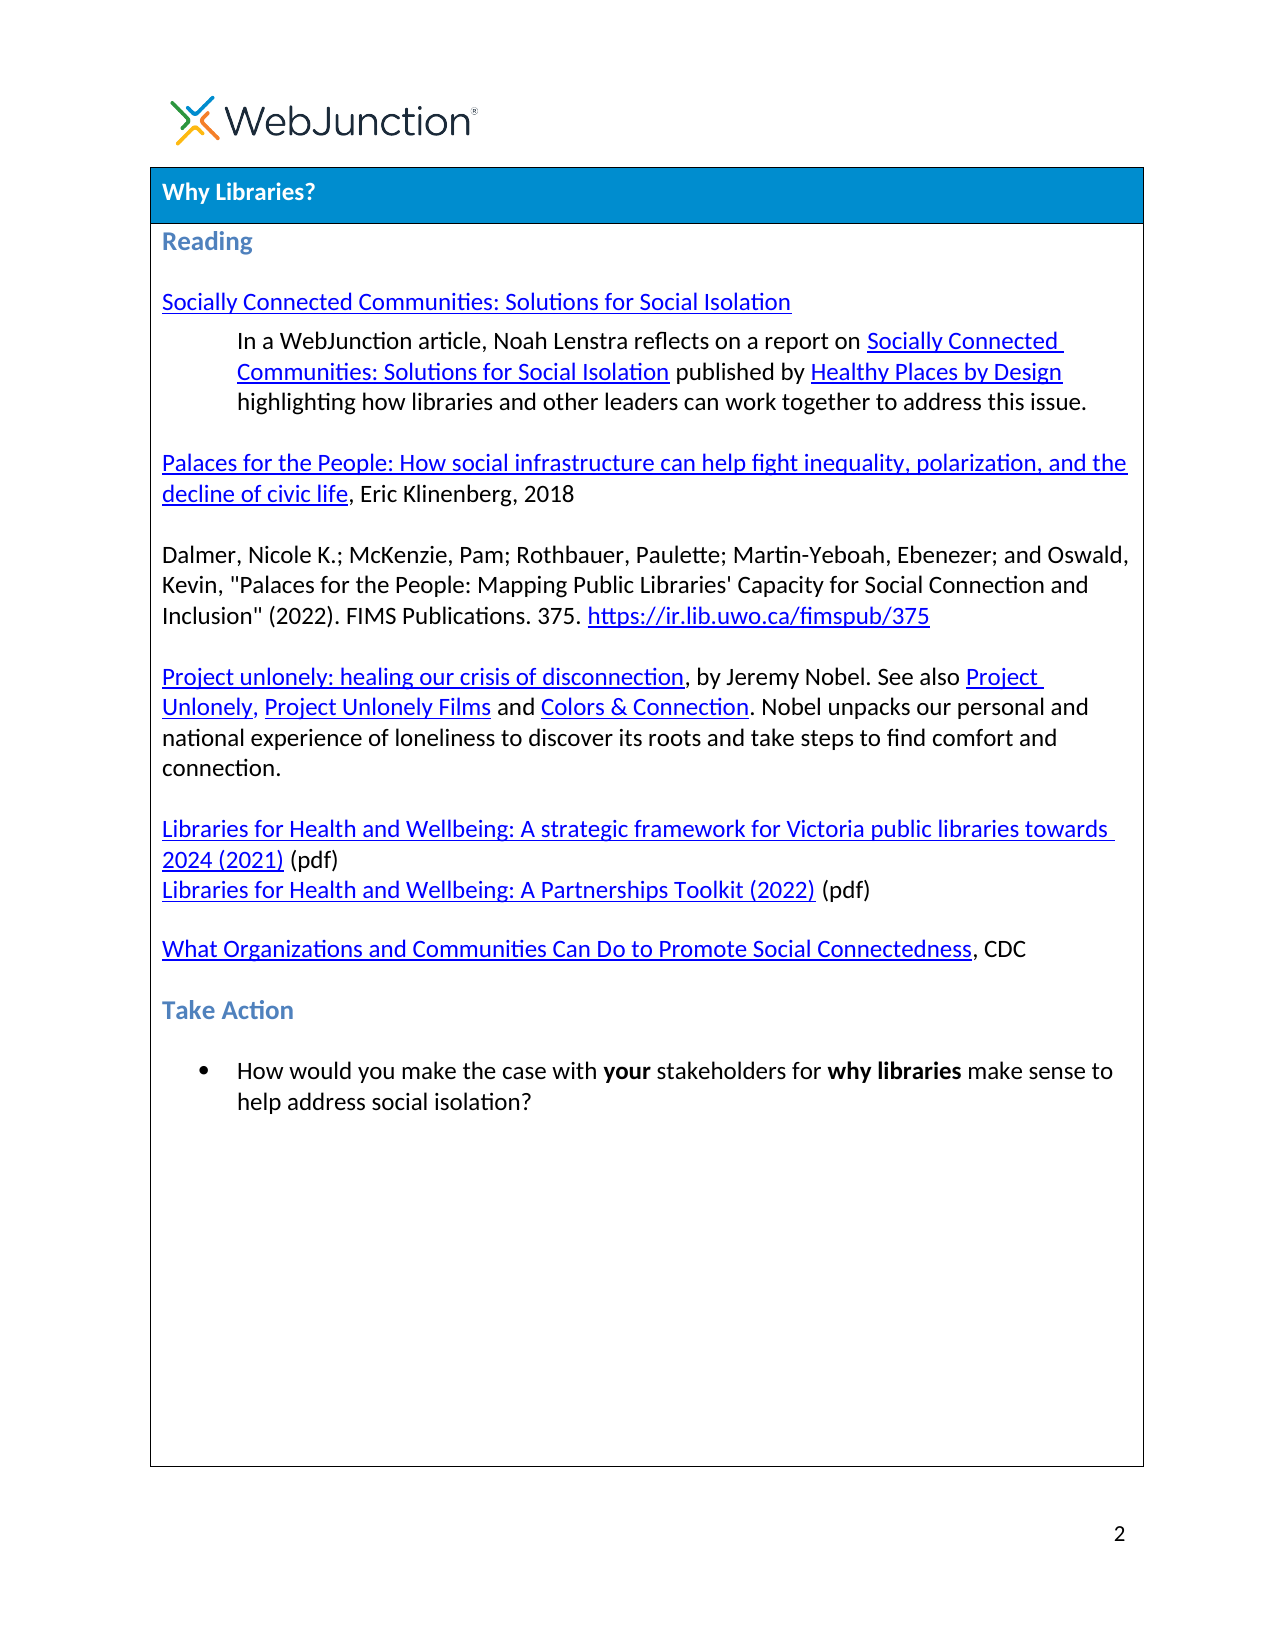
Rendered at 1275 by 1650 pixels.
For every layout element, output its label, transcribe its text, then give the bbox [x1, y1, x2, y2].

table_cell Why Libraries? [151, 168, 1143, 223]
table_cell Reading Socially Connected Communities: Solutions for Social Isolation In a WebJunction article, Noah Lenstra reflects on a report on Socially Connected Communities: Solutions for Social Isolation published by Healthy Places by Design highlighting how libraries and other leaders can work together to address this issue. Palaces for the People: How social infrastructure can help fight inequality, polarization, and the decline of civic life, Eric Klinenberg, 2018 Dalmer, Nicole K.; McKenzie, Pam; Rothbauer, Paulette; Martin-Yeboah, Ebenezer; and Oswald, Kevin, "Palaces for the People: Mapping Public Libraries' Capacity for Social Connection and Inclusion" (2022). FIMS Publications. 375. https://ir.lib.uwo.ca/fimspub/375 Project unlonely: healing our crisis of disconnection, by Jeremy Nobel. See also Project Unlonely, Project Unlonely Films and Colors & Connection. Nobel unpacks our personal and national experience of loneliness to discover its roots and take steps to find comfort and connection. Libraries for Health and Wellbeing: A strategic framework for Victoria public libraries towards 2024 (2021) (pdf) Libraries for Health and Wellbeing: A Partnerships Toolkit (2022) (pdf) What Organizations and Communities Can Do to Promote Social Connectedness, CDC Take Action How would you make the case with your stakeholders for why libraries make sense to help address social isolation? [151, 224, 1143, 1466]
picture [150, 75, 498, 167]
